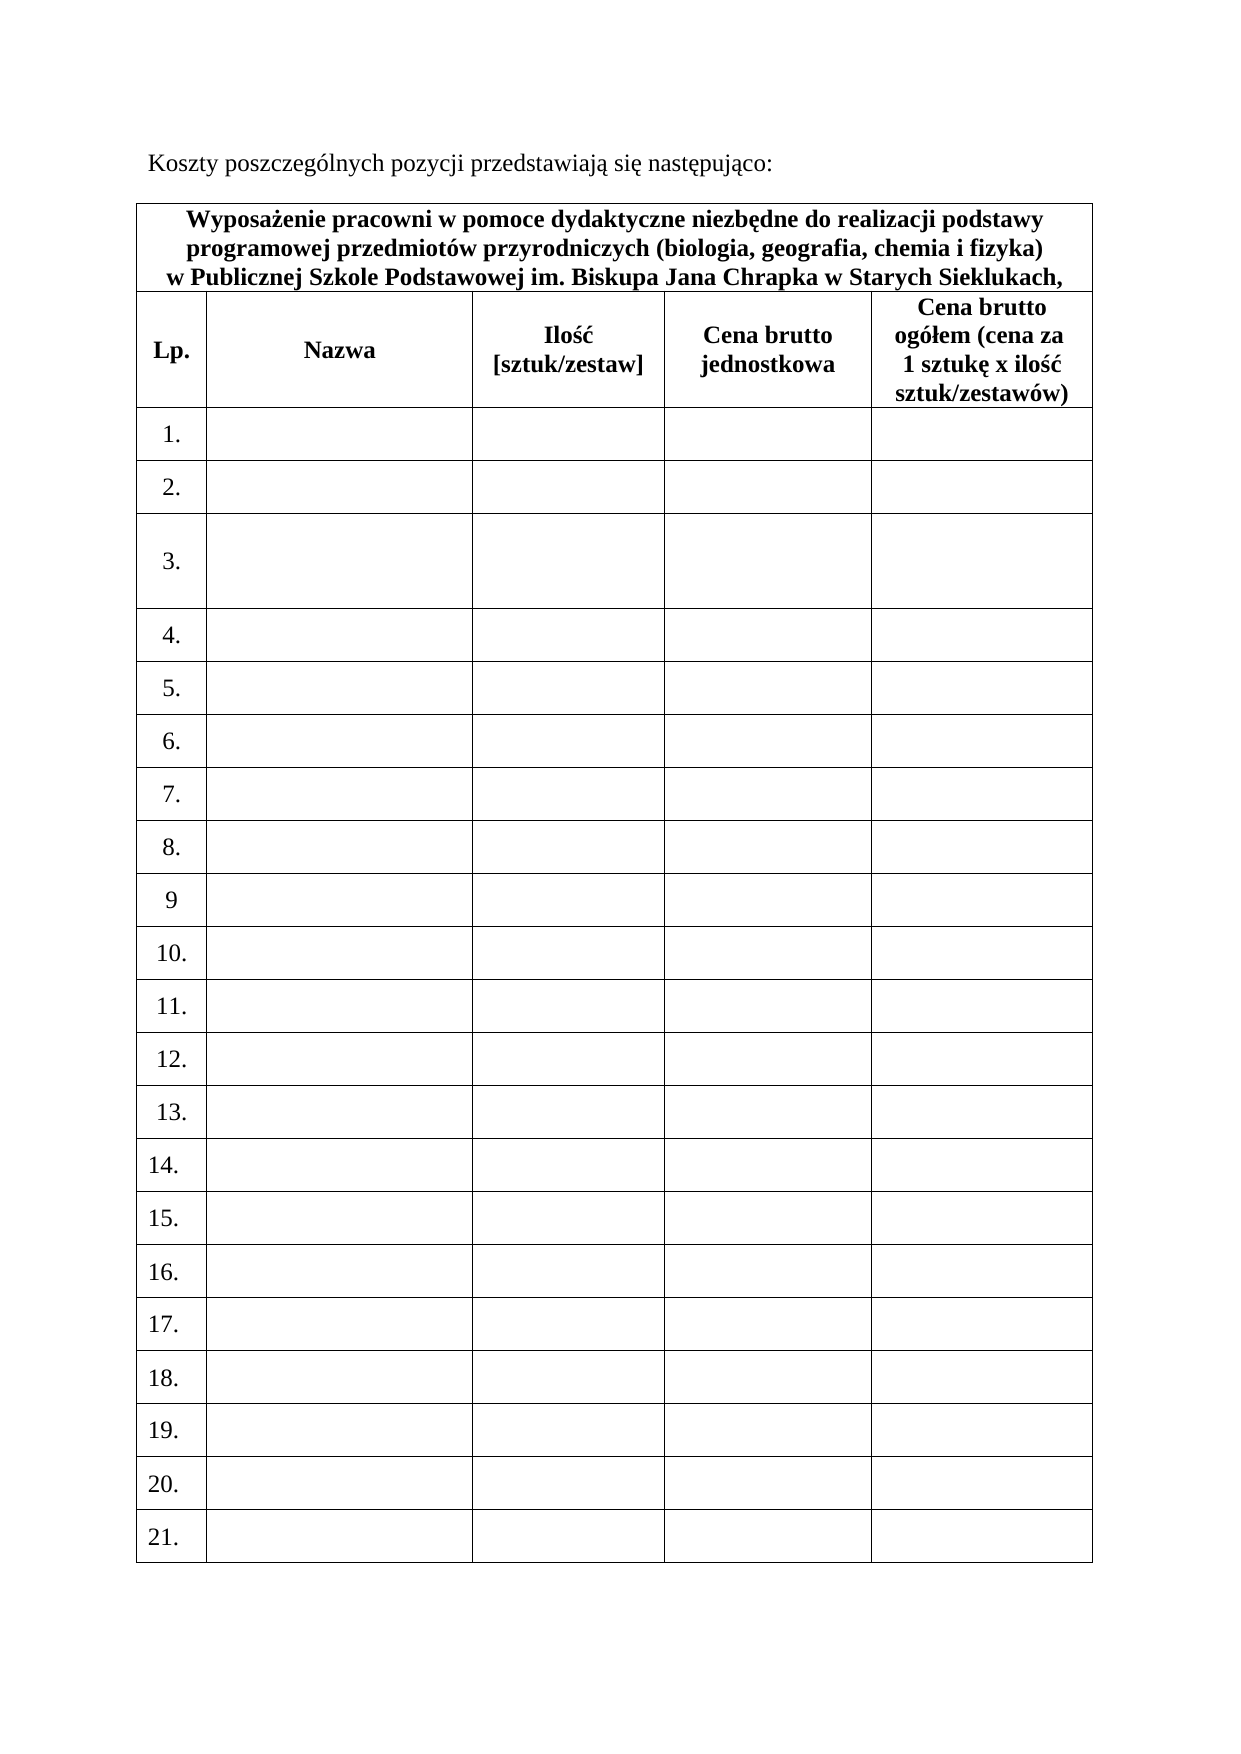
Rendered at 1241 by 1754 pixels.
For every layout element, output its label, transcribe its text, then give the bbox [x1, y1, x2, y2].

table_cell [665, 1457, 871, 1509]
table_cell [665, 874, 871, 926]
table_cell [872, 1298, 1092, 1350]
table_cell [872, 1192, 1092, 1244]
table_cell [665, 1404, 871, 1456]
table_cell [473, 514, 664, 608]
table_cell 2. [137, 461, 206, 513]
table_cell 4. [137, 609, 206, 661]
table_cell 5. [137, 662, 206, 714]
table_cell [473, 1033, 664, 1085]
table_cell [207, 1510, 472, 1562]
table_cell [872, 1510, 1092, 1562]
table_cell [665, 768, 871, 820]
table_cell [473, 1245, 664, 1297]
table_cell [207, 1086, 472, 1138]
table_cell [207, 1457, 472, 1509]
table_cell Lp. [137, 292, 206, 407]
table_cell [665, 821, 871, 873]
table_cell [207, 461, 472, 513]
table_header Wyposażenie pracowni w pomoce dydaktyczne niezbędne do realizacji podstawy programowej przedmiotów przyrodniczych (biologia, geografia, chemia i fizyka) w Publicznej Szkole Podstawowej im. Biskupa Jana Chrapka w Starych Sieklukach, [137, 204, 1092, 291]
table_cell [665, 1351, 871, 1403]
table_cell 13. [137, 1086, 206, 1138]
table_cell [207, 1351, 472, 1403]
table_cell [473, 1192, 664, 1244]
table_cell [207, 821, 472, 873]
table_cell [665, 1298, 871, 1350]
table_cell [207, 715, 472, 767]
table_cell [872, 1351, 1092, 1403]
table_cell 17. [137, 1298, 206, 1350]
table_cell [207, 1139, 472, 1191]
table_cell [872, 1245, 1092, 1297]
table_cell 7. [137, 768, 206, 820]
table_cell 3. [137, 514, 206, 608]
table_cell Cena brutto ogółem (cena za 1 sztukę x ilość sztuk/zestawów) [872, 292, 1092, 407]
table_cell 1. [137, 408, 206, 459]
table_cell [207, 980, 472, 1032]
table_cell [665, 1139, 871, 1191]
table_cell [207, 1033, 472, 1085]
table_cell [665, 1192, 871, 1244]
table_cell [872, 662, 1092, 714]
table_cell [473, 609, 664, 661]
table_cell [207, 874, 472, 926]
table_cell 15. [137, 1192, 206, 1244]
table_cell [473, 1510, 664, 1562]
table_cell [473, 408, 664, 459]
table_cell [665, 927, 871, 979]
table_cell [872, 514, 1092, 608]
table_cell 8. [137, 821, 206, 873]
table_cell [665, 408, 871, 459]
table_cell [872, 1139, 1092, 1191]
table_cell [872, 1033, 1092, 1085]
table_cell [207, 408, 472, 459]
table_cell [872, 1457, 1092, 1509]
table_cell [473, 927, 664, 979]
table_cell [665, 461, 871, 513]
table_cell [872, 980, 1092, 1032]
table_cell [665, 1086, 871, 1138]
table_cell [872, 1404, 1092, 1456]
table_cell [665, 609, 871, 661]
table_cell [872, 874, 1092, 926]
table_cell [473, 1351, 664, 1403]
table_cell [473, 715, 664, 767]
table_cell Ilość [sztuk/zestaw] [473, 292, 664, 407]
table_cell [872, 927, 1092, 979]
table_cell [473, 1086, 664, 1138]
table_cell 18. [137, 1351, 206, 1403]
table_cell [872, 821, 1092, 873]
table_cell [665, 715, 871, 767]
table_cell [473, 980, 664, 1032]
table_cell 6. [137, 715, 206, 767]
table_cell [665, 514, 871, 608]
text Koszty poszczególnych pozycji przedstawiają się następująco: [148, 148, 1093, 176]
table_cell 16. [137, 1245, 206, 1297]
table_cell [207, 662, 472, 714]
table_cell [872, 1086, 1092, 1138]
table_cell [207, 609, 472, 661]
table_cell 11. [137, 980, 206, 1032]
table_cell [473, 461, 664, 513]
table_cell [473, 1457, 664, 1509]
table_cell [665, 1510, 871, 1562]
table_cell 14. [137, 1139, 206, 1191]
table_cell [872, 408, 1092, 459]
table_cell [473, 1298, 664, 1350]
table_cell [872, 715, 1092, 767]
table_cell [207, 514, 472, 608]
table_cell [665, 662, 871, 714]
table_cell [665, 1245, 871, 1297]
table_cell [473, 768, 664, 820]
table_cell [872, 768, 1092, 820]
table_cell [473, 662, 664, 714]
table_cell 12. [137, 1033, 206, 1085]
table_cell Cena brutto jednostkowa [665, 292, 871, 407]
table_cell [872, 461, 1092, 513]
table_cell Nazwa [207, 292, 472, 407]
table_cell [872, 609, 1092, 661]
table_cell [207, 1298, 472, 1350]
table_cell [665, 980, 871, 1032]
table_cell 10. [137, 927, 206, 979]
table_cell [207, 1192, 472, 1244]
table_cell 19. [137, 1404, 206, 1456]
table_cell [473, 1139, 664, 1191]
table_cell [665, 1033, 871, 1085]
table_cell [473, 821, 664, 873]
table_cell [207, 1245, 472, 1297]
table_cell 9 [137, 874, 206, 926]
table_cell [207, 1404, 472, 1456]
table_cell 21. [137, 1510, 206, 1562]
table_cell [473, 874, 664, 926]
table_cell [473, 1404, 664, 1456]
table_cell [207, 927, 472, 979]
table_cell [207, 768, 472, 820]
table_cell 20. [137, 1457, 206, 1509]
